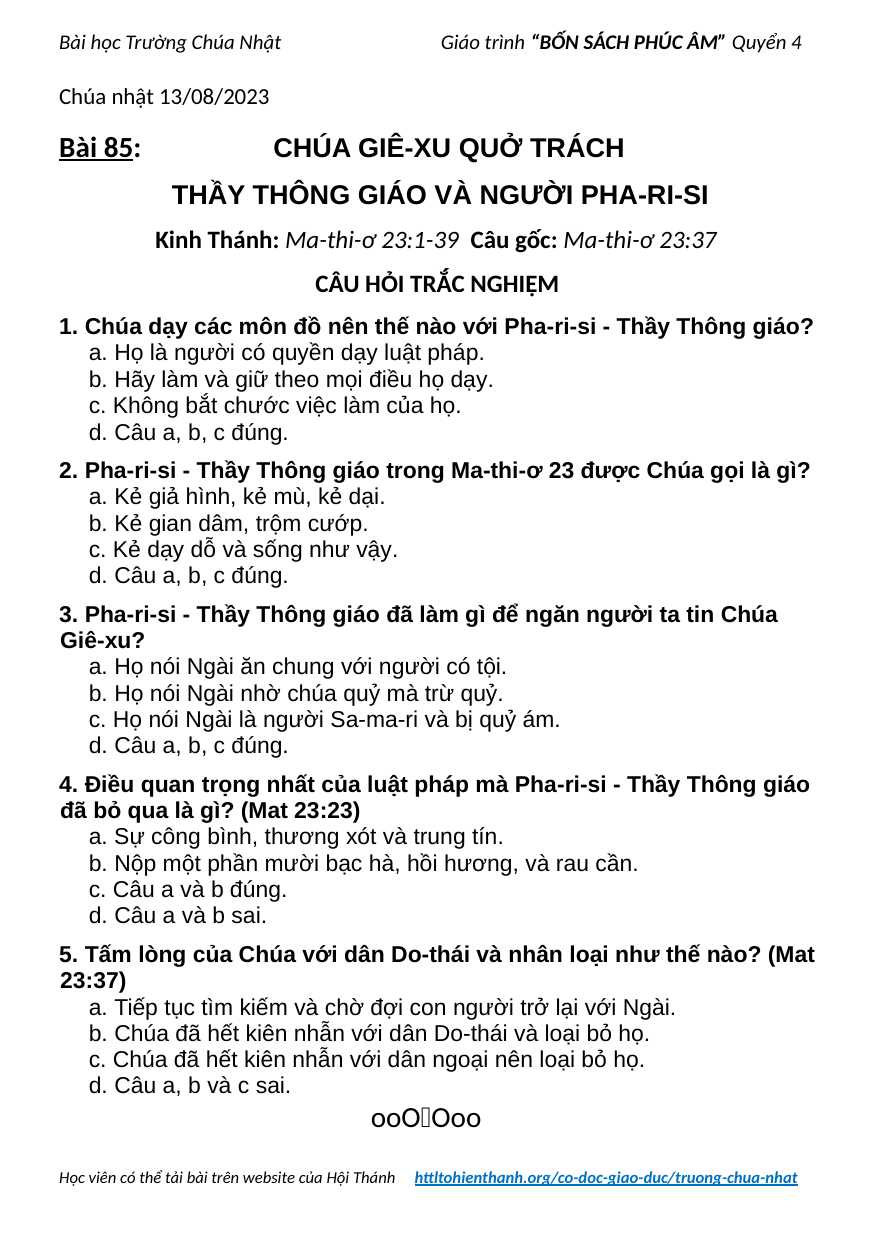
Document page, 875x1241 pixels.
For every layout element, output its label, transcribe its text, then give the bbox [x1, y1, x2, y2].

text 3. Pha-ri-si - Thầy Thông giáo đã làm gì để ngăn người ta tin Chúa Giê-xu? [59, 601, 815, 653]
text b. Hãy làm và giữ theo mọi điều họ dạy. [88, 366, 815, 392]
text d. Câu a, b, c đúng. [88, 418, 815, 445]
text d. Câu a, b, c đúng. [60, 562, 815, 588]
text 5. Tấm lòng của Chúa với dân Do-thái và nhân loại như thế nào? (Mat 23:37) [59, 941, 815, 993]
text c. Họ nói Ngài là người Sa-ma-ri và bị quỷ ám. [60, 706, 815, 732]
text d. Câu a, b, c đúng. [60, 732, 815, 759]
text 4. Điều quan trọng nhất của luật pháp mà Pha-ri-si - Thầy Thông giáo đã bỏ qua là gì? (Mat 23:23) [59, 771, 815, 823]
text b. Họ nói Ngài nhờ chúa quỷ mà trừ quỷ. [60, 679, 815, 706]
text c. Câu a và b đúng. [60, 876, 815, 902]
text a. Họ nói Ngài ăn chung với người có tội. [60, 653, 815, 679]
text THẦY THÔNG GIÁO VÀ NGƯỜI PHA-RI-SI [59, 179, 815, 210]
text 1. Chúa dạy các môn đồ nên thế nào với Pha-ri-si - Thầy Thông giáo? [59, 313, 815, 339]
text 2. Pha-ri-si - Thầy Thông giáo trong Ma-thi-ơ 23 được Chúa gọi là gì? [59, 457, 815, 483]
text c. Chúa đã hết kiên nhẫn với dân ngoại nên loại bỏ họ. [60, 1046, 815, 1072]
text b. Kẻ gian dâm, trộm cướp. [60, 509, 815, 536]
text d. Câu a, b và c sai. [60, 1072, 815, 1099]
text c. Kẻ dạy dỗ và sống như vậy. [60, 536, 815, 562]
text Chúa nhật 13/08/2023 [59, 82, 815, 110]
text b. Nộp một phần mười bạc hà, hồi hương, và rau cần. [60, 850, 815, 876]
text ooOOoo [60, 1099, 815, 1134]
text a. Tiếp tục tìm kiếm và chờ đợi con người trở lại với Ngài. [60, 993, 815, 1020]
text b. Chúa đã hết kiên nhẫn với dân Do-thái và loại bỏ họ. [60, 1020, 815, 1046]
text a. Họ là người có quyền dạy luật pháp. [88, 339, 815, 366]
text a. Sự công bình, thương xót và trung tín. [60, 823, 815, 850]
text Bài 85: CHÚA GIÊ-XU QUỞ TRÁCH [59, 129, 815, 164]
text CÂU HỎI TRẮC NGHIỆM [59, 268, 815, 299]
text c. Không bắt chước việc làm của họ. [88, 392, 815, 418]
text d. Câu a và b sai. [60, 902, 815, 929]
text Kinh Thánh: Ma-thi-ơ 23:1-39 Câu gốc: Ma-thi-ơ 23:37 [59, 224, 815, 254]
text a. Kẻ giả hình, kẻ mù, kẻ dại. [60, 483, 815, 509]
